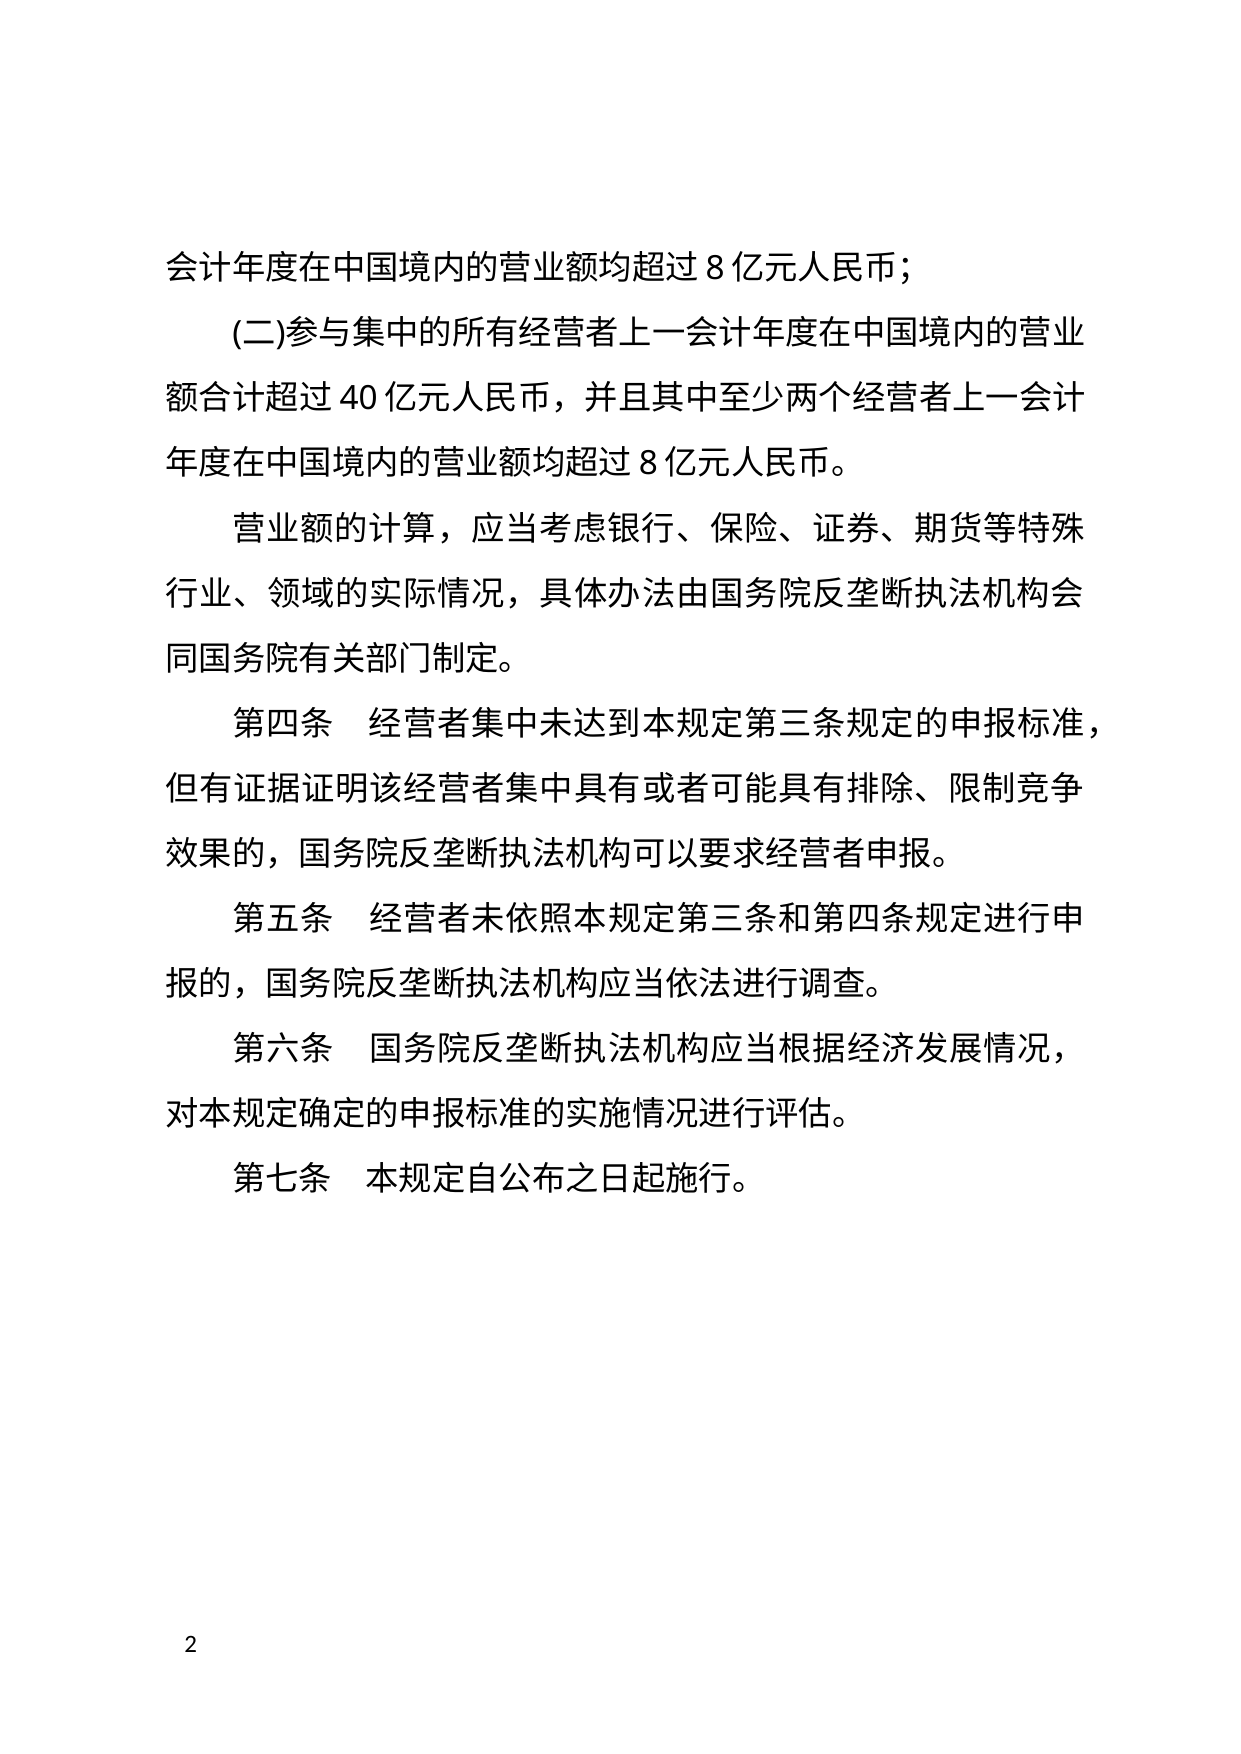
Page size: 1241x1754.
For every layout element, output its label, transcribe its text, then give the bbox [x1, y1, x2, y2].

text (二)参与集中的所有经营者上一会计年度在中国境内的营业额合计超过40亿元人民币，并且其中至少两个经营者上一会计年度在中国境内的营业额均超过8亿元人民币。 [165, 298, 1087, 493]
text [165, 233, 1087, 298]
text 营业额的计算，应当考虑银行、保险、证券、期货等特殊行业、领域的实际情况，具体办法由国务院反垄断执法机构会同国务院有关部门制定。 [165, 493, 1087, 688]
text 第四条 经营者集中未达到本规定第三条规定的申报标准，但有证据证明该经营者集中具有或者可能具有排除、限制竞争效果的，国务院反垄断执法机构可以要求经营者申报。 [165, 688, 1087, 883]
text 第七条 本规定自公布之日起施行。 [165, 1143, 1087, 1208]
text 第五条 经营者未依照本规定第三条和第四条规定进行申报的，国务院反垄断执法机构应当依法进行调查。 [165, 883, 1087, 1013]
text 第六条 国务院反垄断执法机构应当根据经济发展情况，对本规定确定的申报标准的实施情况进行评估。 [165, 1013, 1087, 1143]
